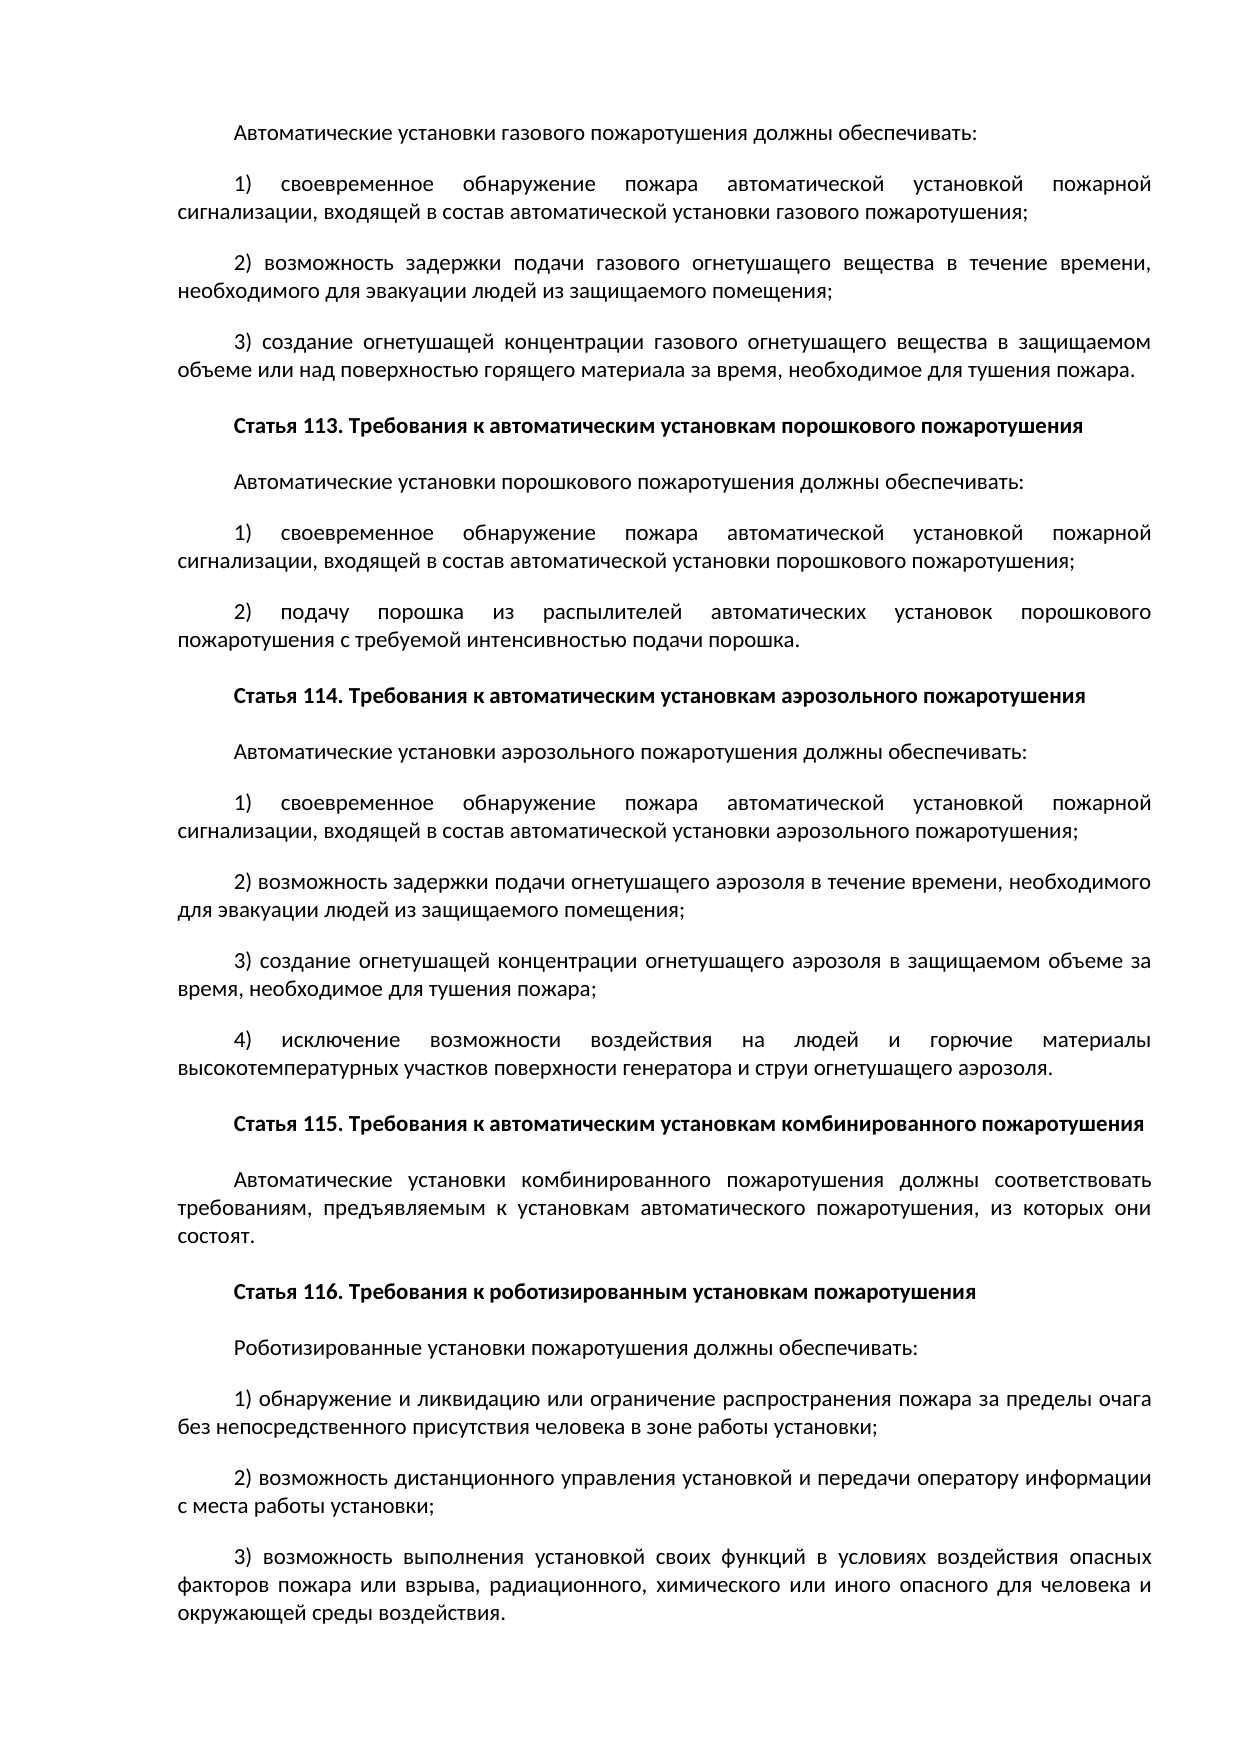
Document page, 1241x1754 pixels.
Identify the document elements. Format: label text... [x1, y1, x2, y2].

text 2) подачу порошка из распылителей автоматических установок порошкового пожаротушения с требуемой интенсивностью подачи порошка. [177, 597, 1152, 653]
title Статья 116. Требования к роботизированным установкам пожаротушения [177, 1277, 1152, 1305]
text 4) исключение возможности воздействия на людей и горючие материалы высокотемпературных участков поверхности генератора и струи огнетушащего аэрозоля. [177, 1025, 1152, 1081]
text 2) возможность задержки подачи газового огнетушащего вещества в течение времени, необходимого для эвакуации людей из защищаемого помещения; [177, 248, 1152, 304]
text Автоматические установки газового пожаротушения должны обеспечивать: [177, 118, 1152, 146]
title Статья 113. Требования к автоматическим установкам порошкового пожаротушения [177, 411, 1152, 439]
text 3) создание огнетушащей концентрации огнетушащего аэрозоля в защищаемом объеме за время, необходимое для тушения пожара; [177, 946, 1152, 1002]
text 1) своевременное обнаружение пожара автоматической установкой пожарной сигнализации, входящей в состав автоматической установки порошкового пожаротушения; [177, 518, 1152, 574]
text Роботизированные установки пожаротушения должны обеспечивать: [177, 1333, 1152, 1361]
title Статья 115. Требования к автоматическим установкам комбинированного пожаротушения [177, 1109, 1152, 1137]
text Автоматические установки комбинированного пожаротушения должны соответствовать требованиям, предъявляемым к установкам автоматического пожаротушения, из которых они состоят. [177, 1165, 1152, 1249]
text 3) создание огнетушащей концентрации газового огнетушащего вещества в защищаемом объеме или над поверхностью горящего материала за время, необходимое для тушения пожара. [177, 327, 1152, 383]
text 1) своевременное обнаружение пожара автоматической установкой пожарной сигнализации, входящей в состав автоматической установки аэрозольного пожаротушения; [177, 788, 1152, 844]
text 1) обнаружение и ликвидацию или ограничение распространения пожара за пределы очага без непосредственного присутствия человека в зоне работы установки; [177, 1384, 1152, 1440]
text Автоматические установки порошкового пожаротушения должны обеспечивать: [177, 467, 1152, 495]
title Статья 114. Требования к автоматическим установкам аэрозольного пожаротушения [177, 681, 1152, 709]
text 2) возможность задержки подачи огнетушащего аэрозоля в течение времени, необходимого для эвакуации людей из защищаемого помещения; [177, 867, 1152, 923]
text 1) своевременное обнаружение пожара автоматической установкой пожарной сигнализации, входящей в состав автоматической установки газового пожаротушения; [177, 169, 1152, 225]
text 2) возможность дистанционного управления установкой и передачи оператору информации с места работы установки; [177, 1463, 1152, 1519]
text Автоматические установки аэрозольного пожаротушения должны обеспечивать: [177, 737, 1152, 765]
text 3) возможность выполнения установкой своих функций в условиях воздействия опасных факторов пожара или взрыва, радиационного, химического или иного опасного для человека и окружающей среды воздействия. [177, 1542, 1152, 1626]
